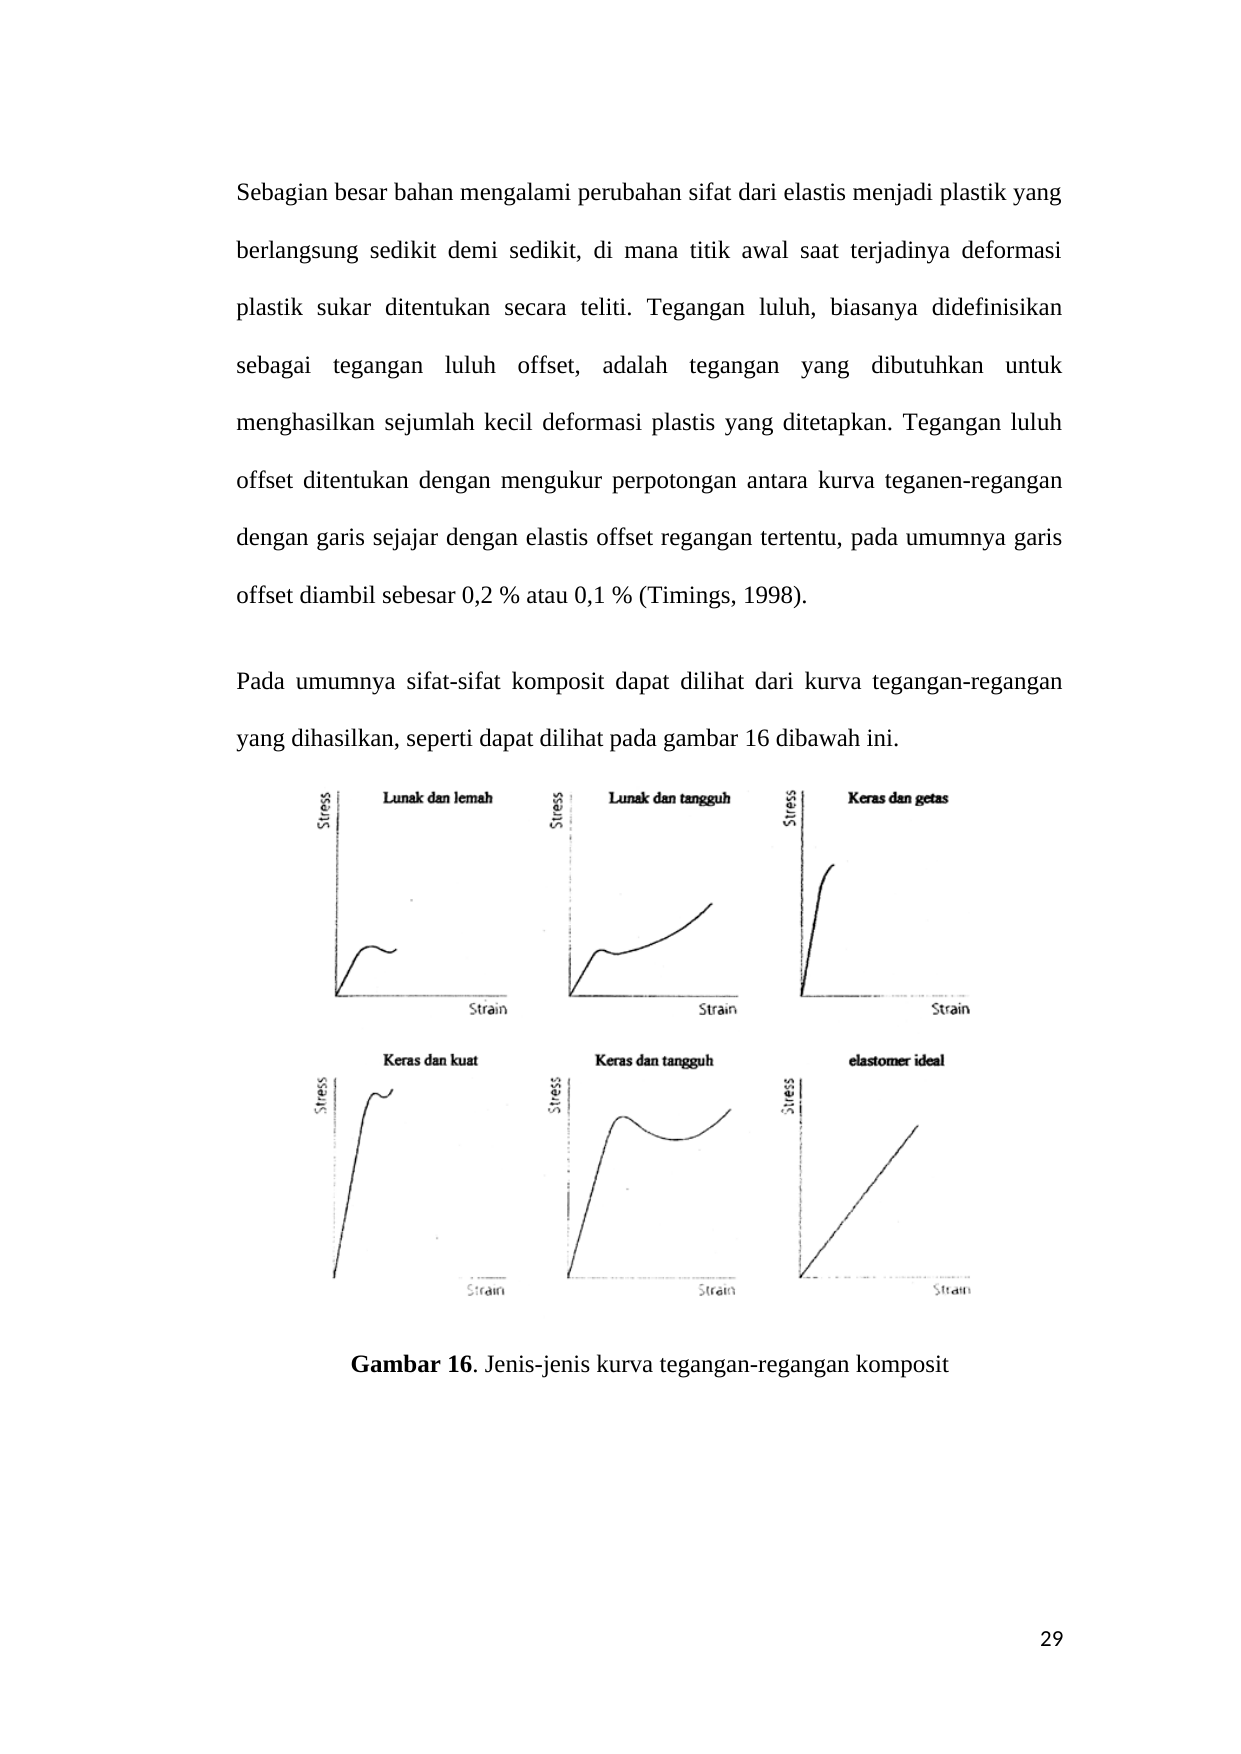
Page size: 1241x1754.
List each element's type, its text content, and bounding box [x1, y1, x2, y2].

text Gambar 16. Jenis-jenis kurva tegangan-regangan komposit [236, 1349, 1063, 1378]
text Sebagian besar bahan mengalami perubahan sifat dari elastis menjadi plastik yang berlangsung sedikit demi sedikit, di mana titik awal saat terjadinya deformasi plastik sukar ditentukan secara teliti. Tegangan luluh, biasanya didefinisikan sebagai tegangan luluh offset, adalah tegangan yang dibutuhkan untuk menghasilkan sejumlah kecil deformasi plastis yang ditetapkan. Tegangan luluh offset ditentukan dengan mengukur perpotongan antara kurva teganen-regangan dengan garis sejajar dengan elastis offset regangan tertentu, pada umumnya garis offset diambil sebesar 0,2 % atau 0,1 % (Timings, 1998). [236, 177, 1063, 608]
text Pada umumnya sifat-sifat komposit dapat dilihat dari kurva tegangan-regangan yang dihasilkan, seperti dapat dilihat pada gambar 16 dibawah ini. [236, 666, 1063, 752]
picture [309, 781, 991, 1322]
